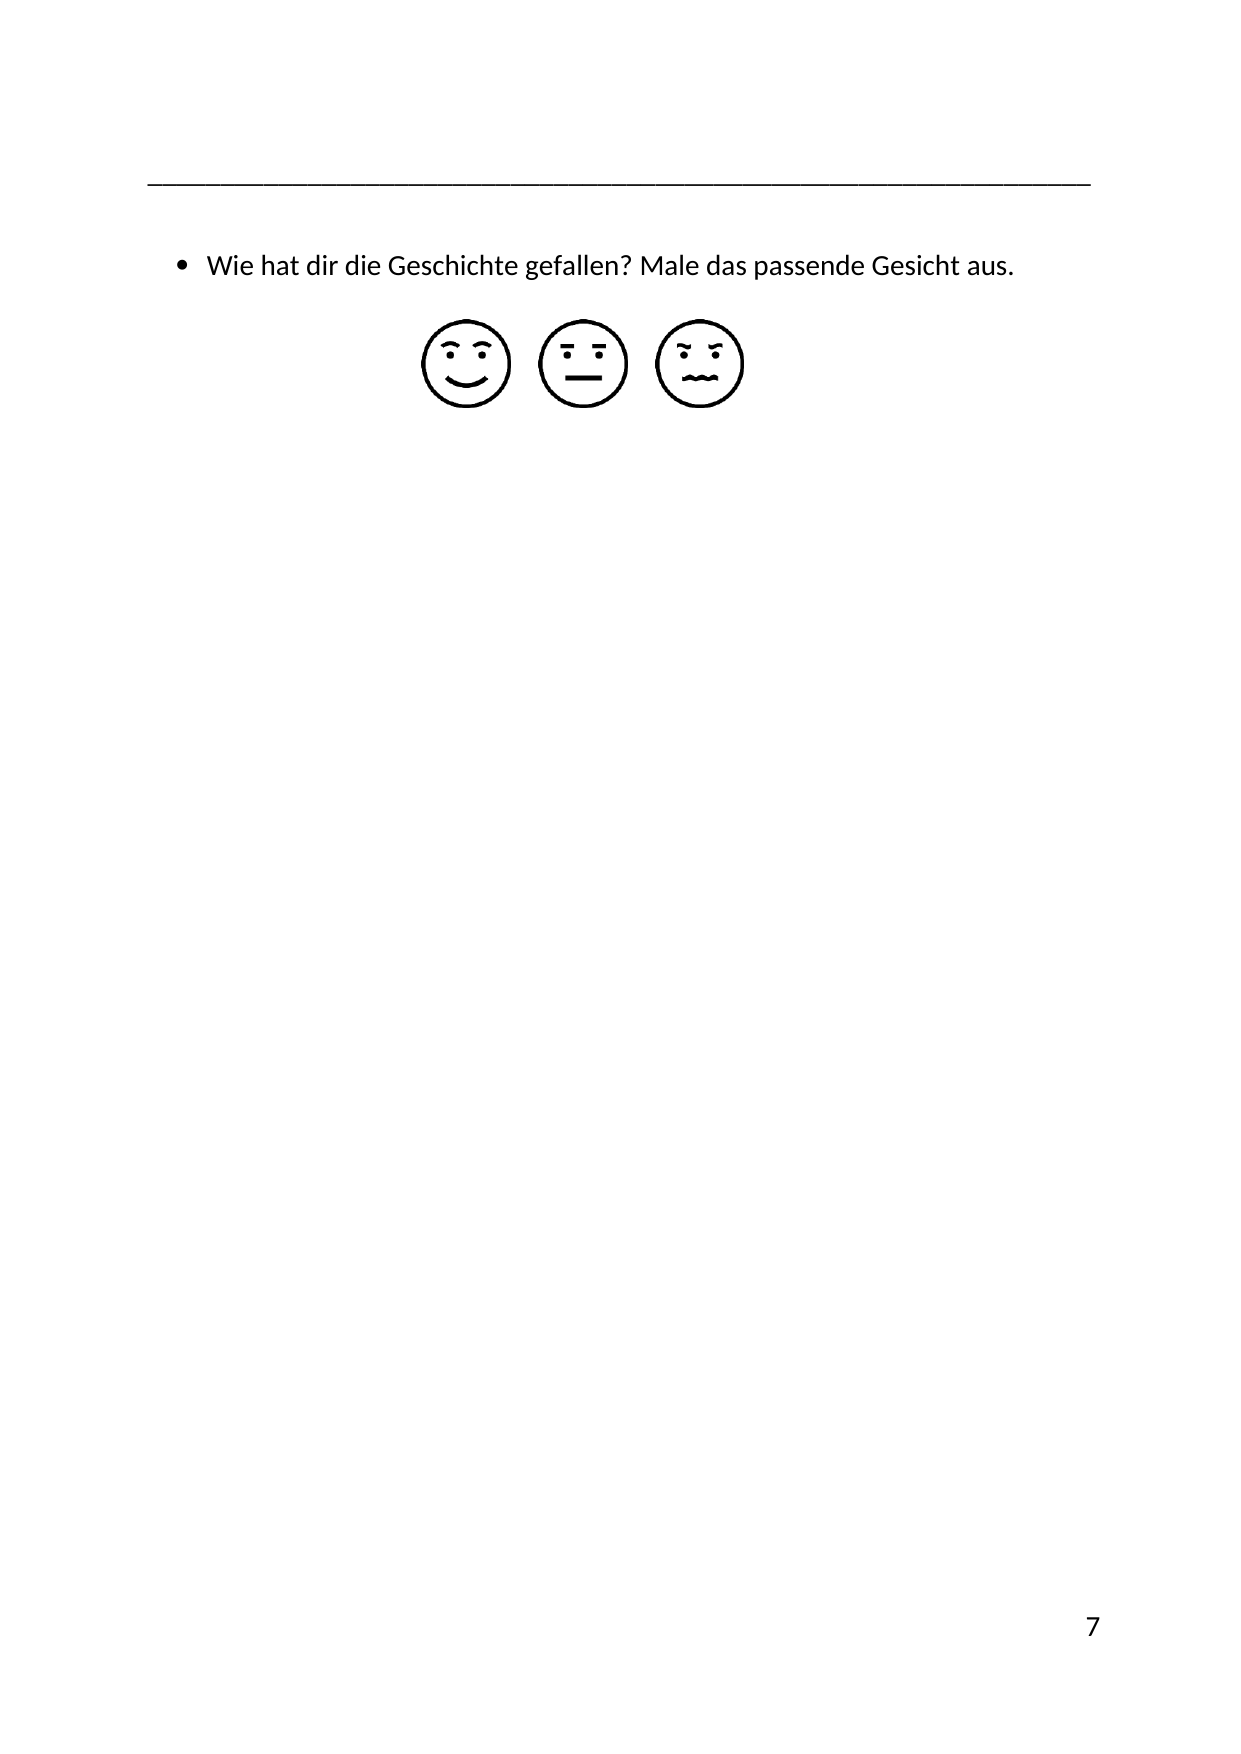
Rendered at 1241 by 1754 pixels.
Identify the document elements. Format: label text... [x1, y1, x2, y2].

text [147, 154, 1093, 189]
picture [538, 319, 628, 408]
picture [655, 319, 744, 408]
picture [421, 319, 511, 408]
list Wie hat dir die Geschichte gefallen? Male das passende Gesicht aus. [177, 247, 1093, 283]
